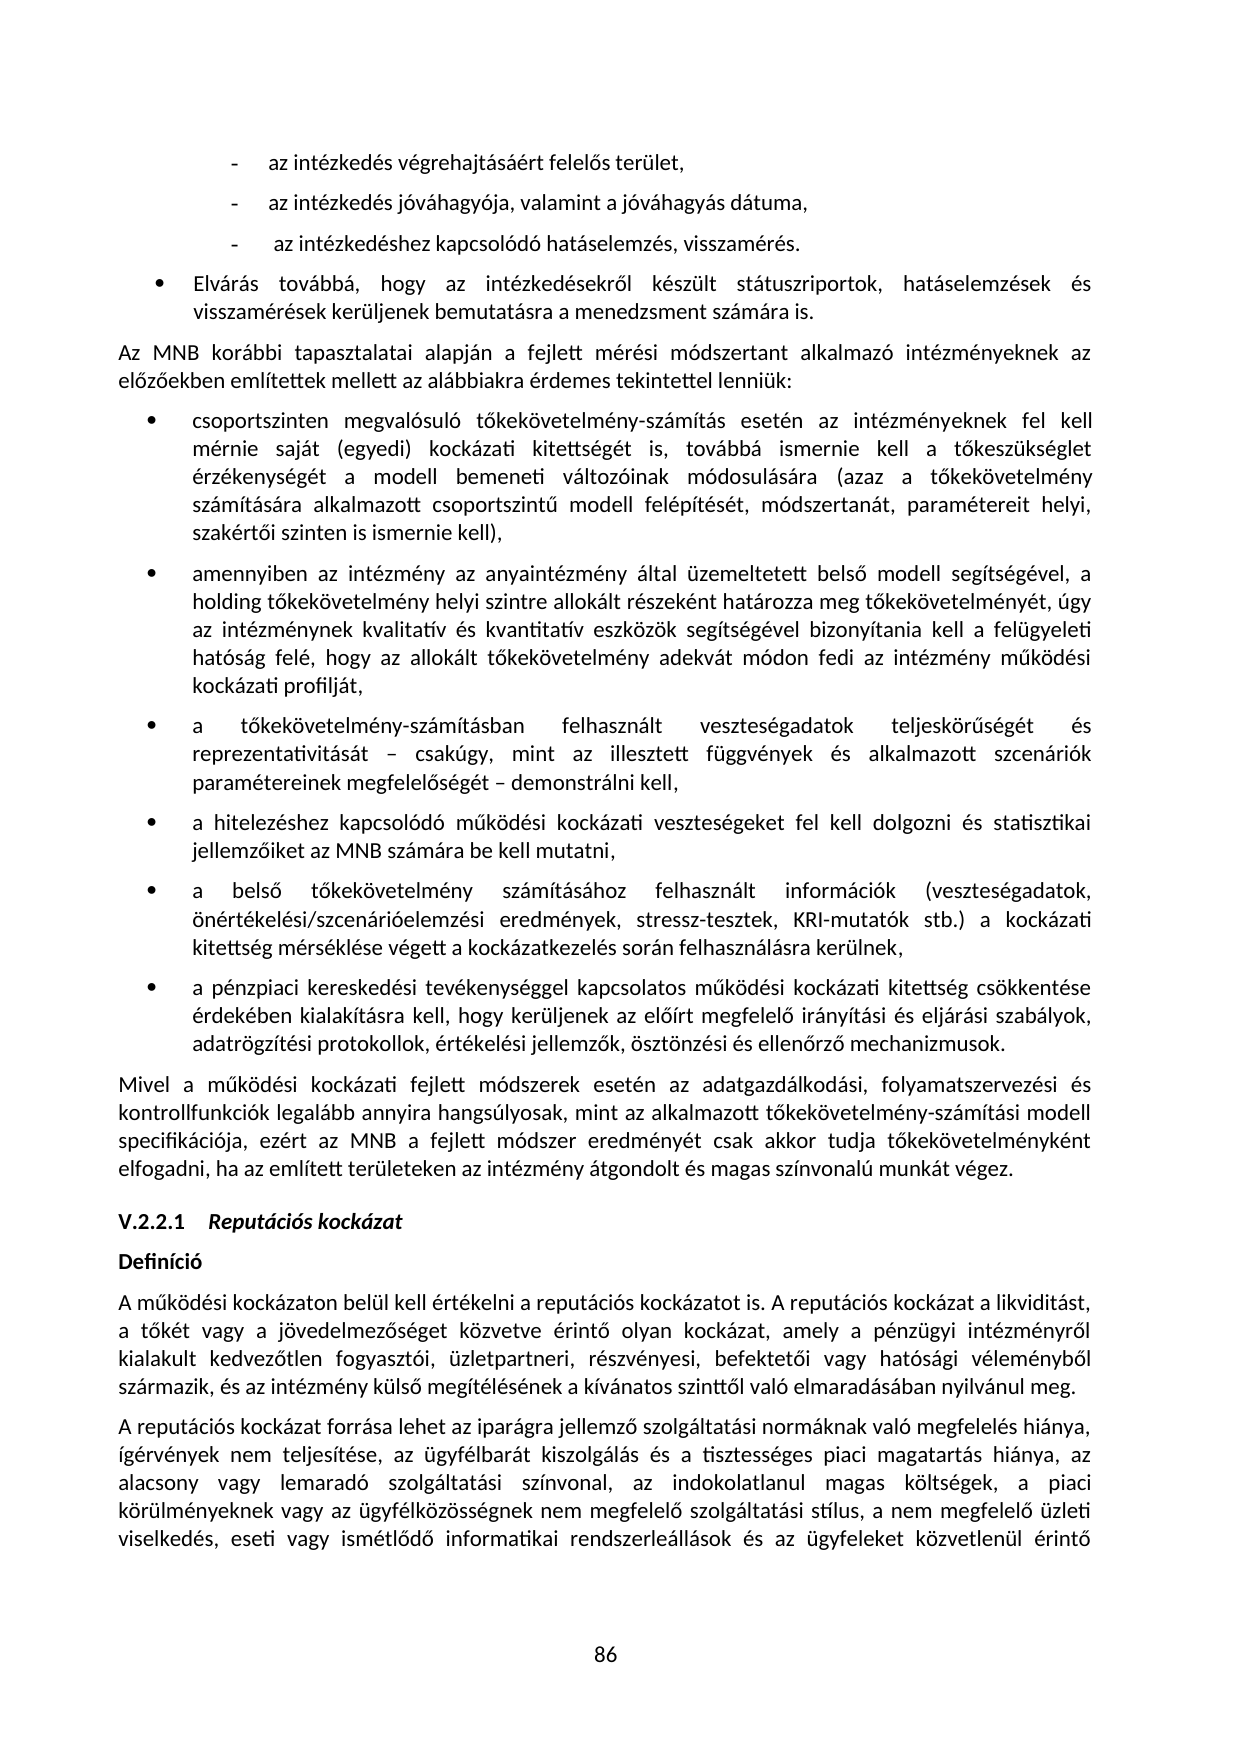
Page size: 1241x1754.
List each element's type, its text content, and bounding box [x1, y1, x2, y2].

list az intézkedéshez kapcsolódó hatáselemzés, visszamérés. [231, 229, 1093, 257]
text Mivel a működési kockázati fejlett módszerek esetén az adatgazdálkodási, folyamatszervezési és kontrollfunkciók legalább annyira hangsúlyosak, mint az alkalmazott tőkekövetelmény-számítási modell specifikációja, ezért az MNB a fejlett módszer eredményét csak akkor tudja tőkekövetelményként elfogadni, ha az említett területeken az intézmény átgondolt és magas színvonalú munkát végez. [118, 1070, 1093, 1182]
text csoportszinten megvalósuló tőkekövetelmény-számítás esetén az intézményeknek fel kell mérnie saját (egyedi) kockázati kitettségét is, továbbá ismernie kell a tőkeszükséglet érzékenységét a modell bemeneti változóinak módosulására (azaz a tőkekövetelmény számítására alkalmazott csoportszintű modell felépítését, módszertanát, paramétereit helyi, szakértői szinten is ismernie kell), [148, 406, 1093, 546]
text a pénzpiaci kereskedési tevékenységgel kapcsolatos működési kockázati kitettség csökkentése érdekében kialakításra kell, hogy kerüljenek az előírt megfelelő irányítási és eljárási szabályok, adatrögzítési protokollok, értékelési jellemzők, ösztönzési és ellenőrző mechanizmusok. [148, 973, 1093, 1057]
text a belső tőkekövetelmény számításához felhasznált információk (veszteségadatok, önértékelési/szcenárióelemzési eredmények, stressz-tesztek, KRI-mutatók stb.) a kockázati kitettség mérséklése végett a kockázatkezelés során felhasználásra kerülnek, [148, 877, 1093, 961]
text amennyiben az intézmény az anyaintézmény által üzemeltetett belső modell segítségével, a holding tőkekövetelmény helyi szintre allokált részeként határozza meg tőkekövetelményét, úgy az intézménynek kvalitatív és kvantitatív eszközök segítségével bizonyítania kell a felügyeleti hatóság felé, hogy az allokált tőkekövetelmény adekvát módon fedi az intézmény működési kockázati profilját, [148, 559, 1093, 699]
list az intézkedés végrehajtásáért felelős terület, [231, 148, 1093, 176]
text a tőkekövetelmény-számításban felhasznált veszteségadatok teljeskörűségét és reprezentativitását – csakúgy, mint az illesztett függvények és alkalmazott szcenáriók paramétereinek megfelelőségét – demonstrálni kell, [148, 712, 1093, 796]
text a hitelezéshez kapcsolódó működési kockázati veszteségeket fel kell dolgozni és statisztikai jellemzőiket az MNB számára be kell mutatni, [148, 808, 1093, 864]
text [118, 1412, 1093, 1553]
subtitle Reputációs kockázat [118, 1207, 1093, 1235]
text A működési kockázaton belül kell értékelni a reputációs kockázatot is. A reputációs kockázat a likviditást, a tőkét vagy a jövedelmezőséget közvetve érintő olyan kockázat, amely a pénzügyi intézményről kialakult kedvezőtlen fogyasztói, üzletpartneri, részvényesi, befektetői vagy hatósági véleményből származik, és az intézmény külső megítélésének a kívánatos szinttől való elmaradásában nyilvánul meg. [118, 1288, 1093, 1400]
text Definíció [118, 1247, 1093, 1275]
text Az MNB korábbi tapasztalatai alapján a fejlett mérési módszertant alkalmazó intézményeknek az előzőekben említettek mellett az alábbiakra érdemes tekintettel lenniük: [118, 338, 1093, 394]
list Elvárás továbbá, hogy az intézkedésekről készült státuszriportok, hatáselemzések és visszamérések kerüljenek bemutatásra a menedzsment számára is. [156, 269, 1093, 325]
list az intézkedés jóváhagyója, valamint a jóváhagyás dátuma, [231, 188, 1093, 216]
